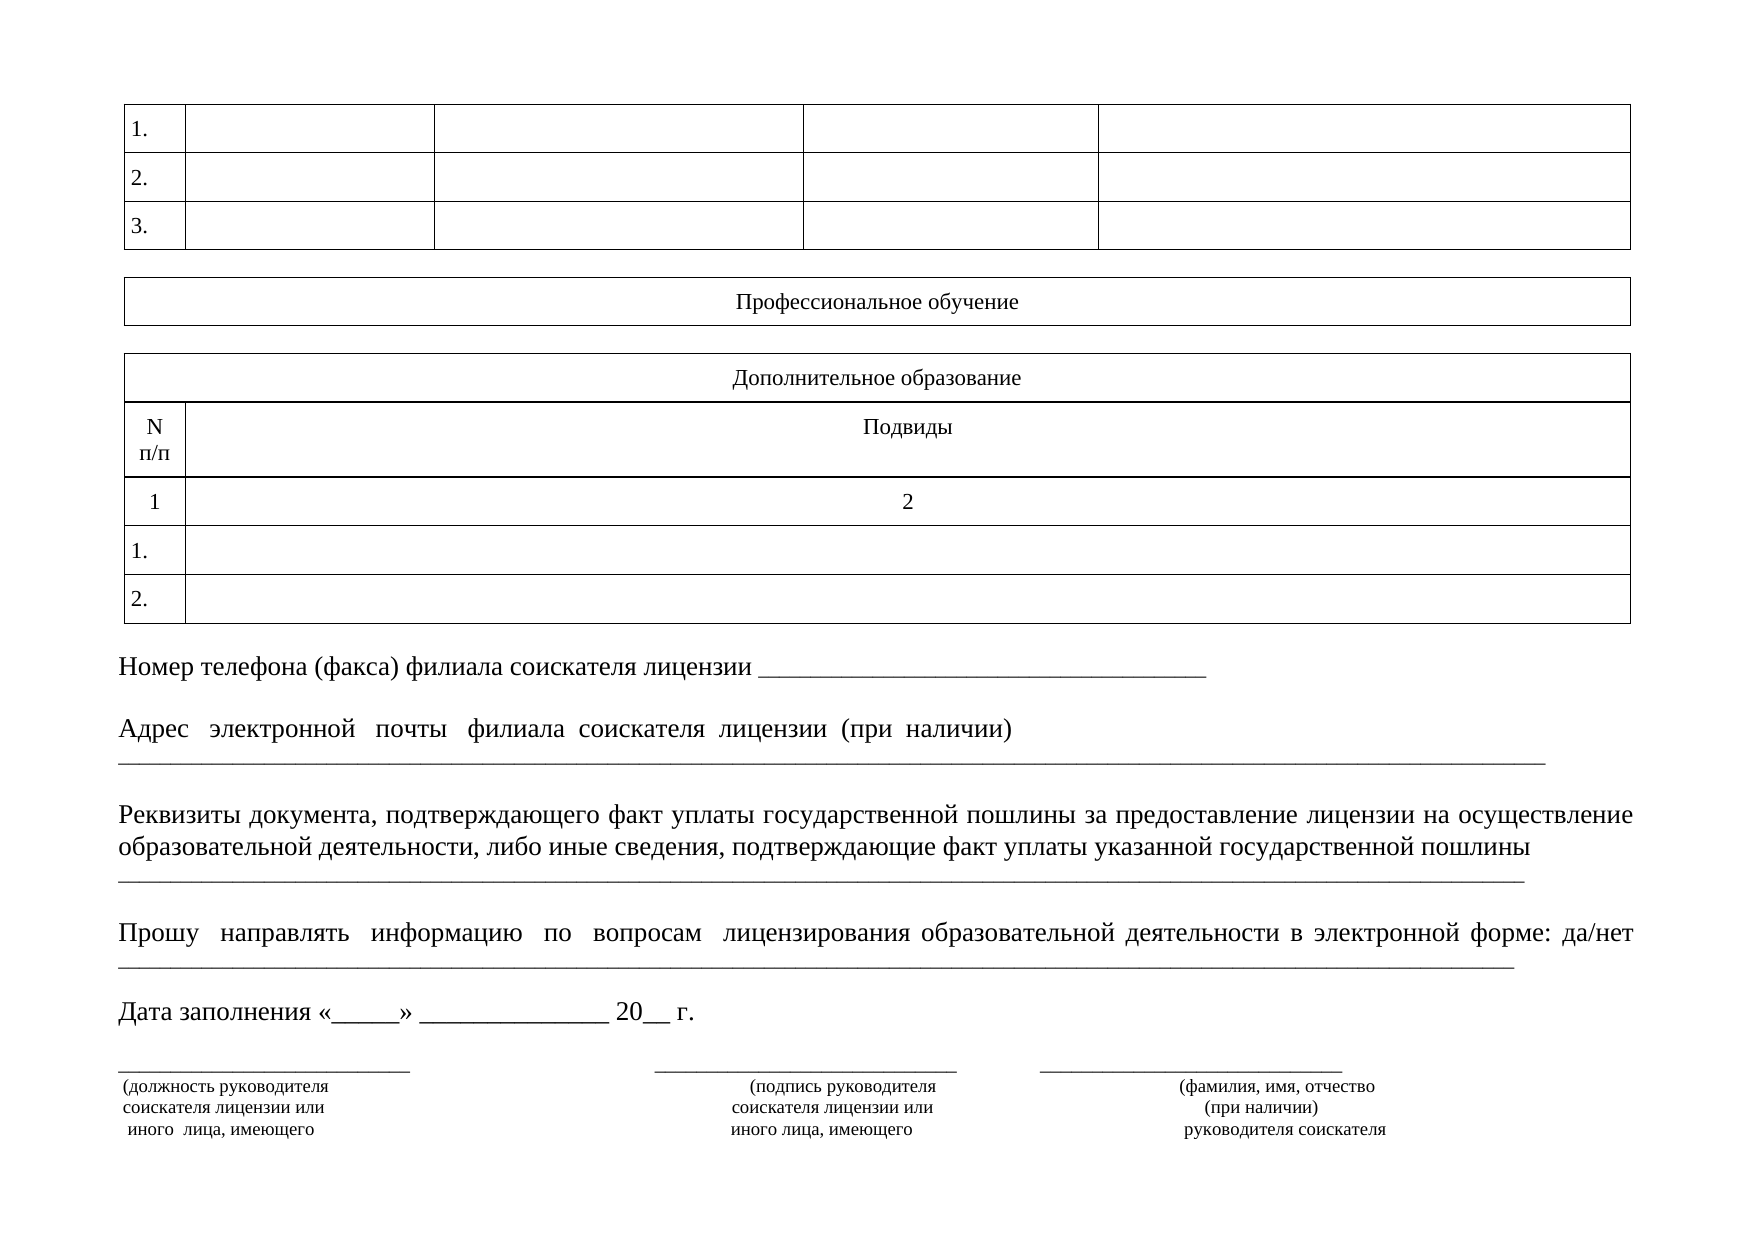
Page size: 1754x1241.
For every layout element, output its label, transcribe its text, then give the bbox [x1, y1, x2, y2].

text _______________________________________________________________________________________________________________________________________ [118, 861, 1636, 885]
table_cell [804, 105, 1098, 152]
text ____________________________ _____________________________ _____________________________ [118, 1050, 1636, 1074]
text иного лица, имеющего иного лица, имеющего руководителя соискателя [118, 1118, 1636, 1139]
table_cell [186, 526, 1630, 574]
table_cell 2 [186, 478, 1630, 525]
table_cell [435, 202, 803, 249]
table_cell [1099, 153, 1630, 201]
table_cell Подвиды [186, 403, 1630, 476]
table_cell [186, 202, 434, 249]
table_cell [186, 575, 1630, 622]
table_cell 1. [125, 526, 185, 574]
text Прошу направлять информацию по вопросам лицензирования образовательной деятельности в электронной форме: да/нет ______________________________________________________________________________________________________________________________________ [118, 916, 1636, 971]
table_cell [1099, 105, 1630, 152]
text Дата заполнения «_____» ______________ 20__ г. [118, 995, 1636, 1026]
table_cell 1 [125, 478, 185, 525]
table_cell 3. [125, 202, 185, 249]
table_cell [804, 202, 1098, 249]
text _________________________________________________________________________________________________________________________________________ [118, 743, 1636, 767]
text соискателя лицензии или соискателя лицензии или (при наличии) [118, 1096, 1636, 1118]
table_cell [186, 153, 434, 201]
text Адрес электронной почты филиала соискателя лицензии (при наличии) [118, 712, 1636, 743]
table_cell [804, 153, 1098, 201]
table_cell [1099, 202, 1630, 249]
table_cell [435, 153, 803, 201]
table_cell 2. [125, 575, 185, 622]
table_cell [435, 105, 803, 152]
table_header Дополнительное образование [125, 354, 1630, 401]
text Номер телефона (факса) филиала соискателя лицензии ___________________________________________ [118, 650, 1636, 681]
table_cell N п/п [125, 403, 185, 476]
text Реквизиты документа, подтверждающего факт уплаты государственной пошлины за предоставление лицензии на осуществление образовательной деятельности, либо иные сведения, подтверждающие факт уплаты указанной государственной пошлины [118, 798, 1636, 861]
table_cell [186, 105, 434, 152]
table_header Профессиональное обучение [125, 278, 1630, 325]
table_cell 2. [125, 153, 185, 201]
table_cell 1. [125, 105, 185, 152]
text (должность руководителя (подпись руководителя (фамилия, имя, отчество [118, 1074, 1636, 1096]
